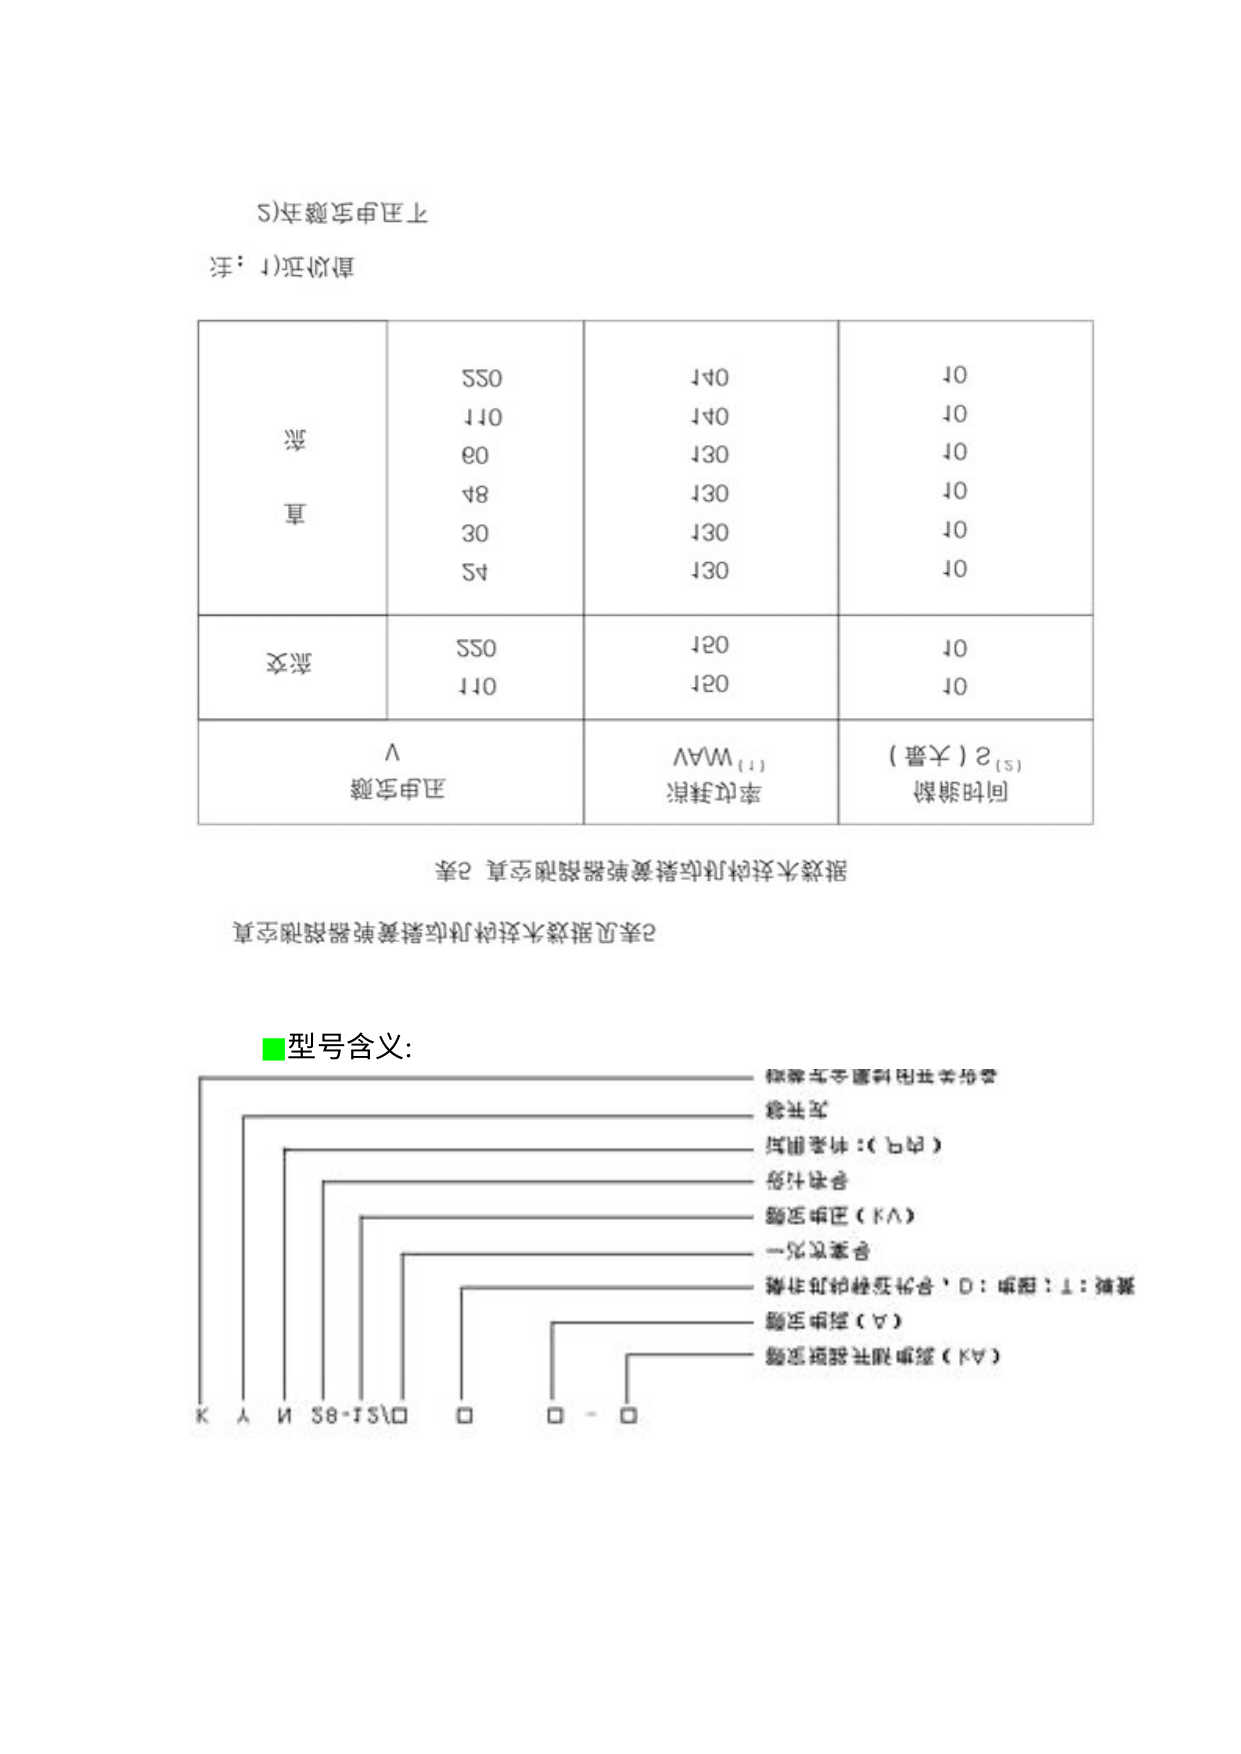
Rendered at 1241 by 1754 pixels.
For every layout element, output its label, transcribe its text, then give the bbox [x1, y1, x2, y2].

picture [187, 179, 1110, 959]
text ■型号含义: [260, 1024, 1139, 1066]
picture [187, 1069, 1157, 1439]
